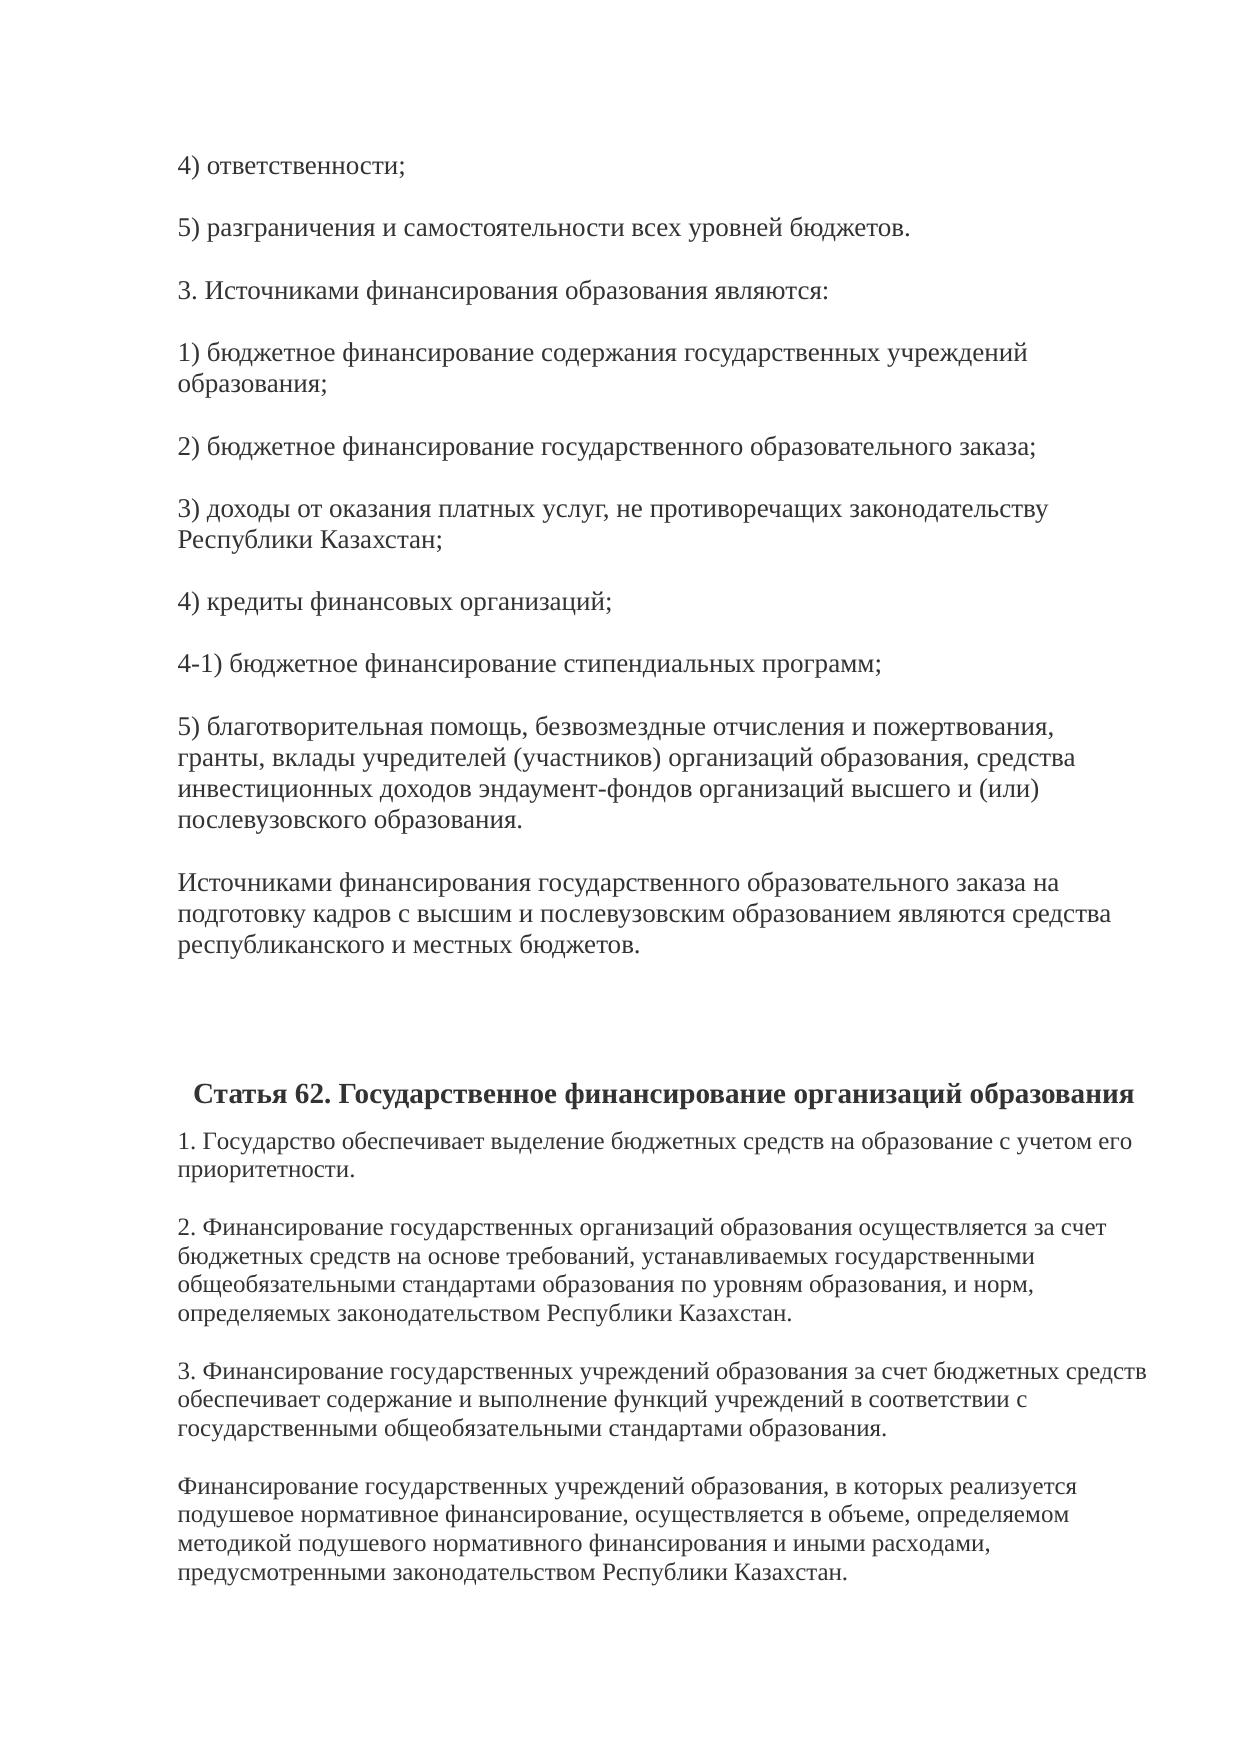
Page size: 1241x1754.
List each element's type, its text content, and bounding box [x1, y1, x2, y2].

subtitle Статья 62. Государственное финансирование организаций образования [193, 1077, 1136, 1110]
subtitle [177, 118, 1136, 1017]
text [177, 1126, 1152, 1614]
